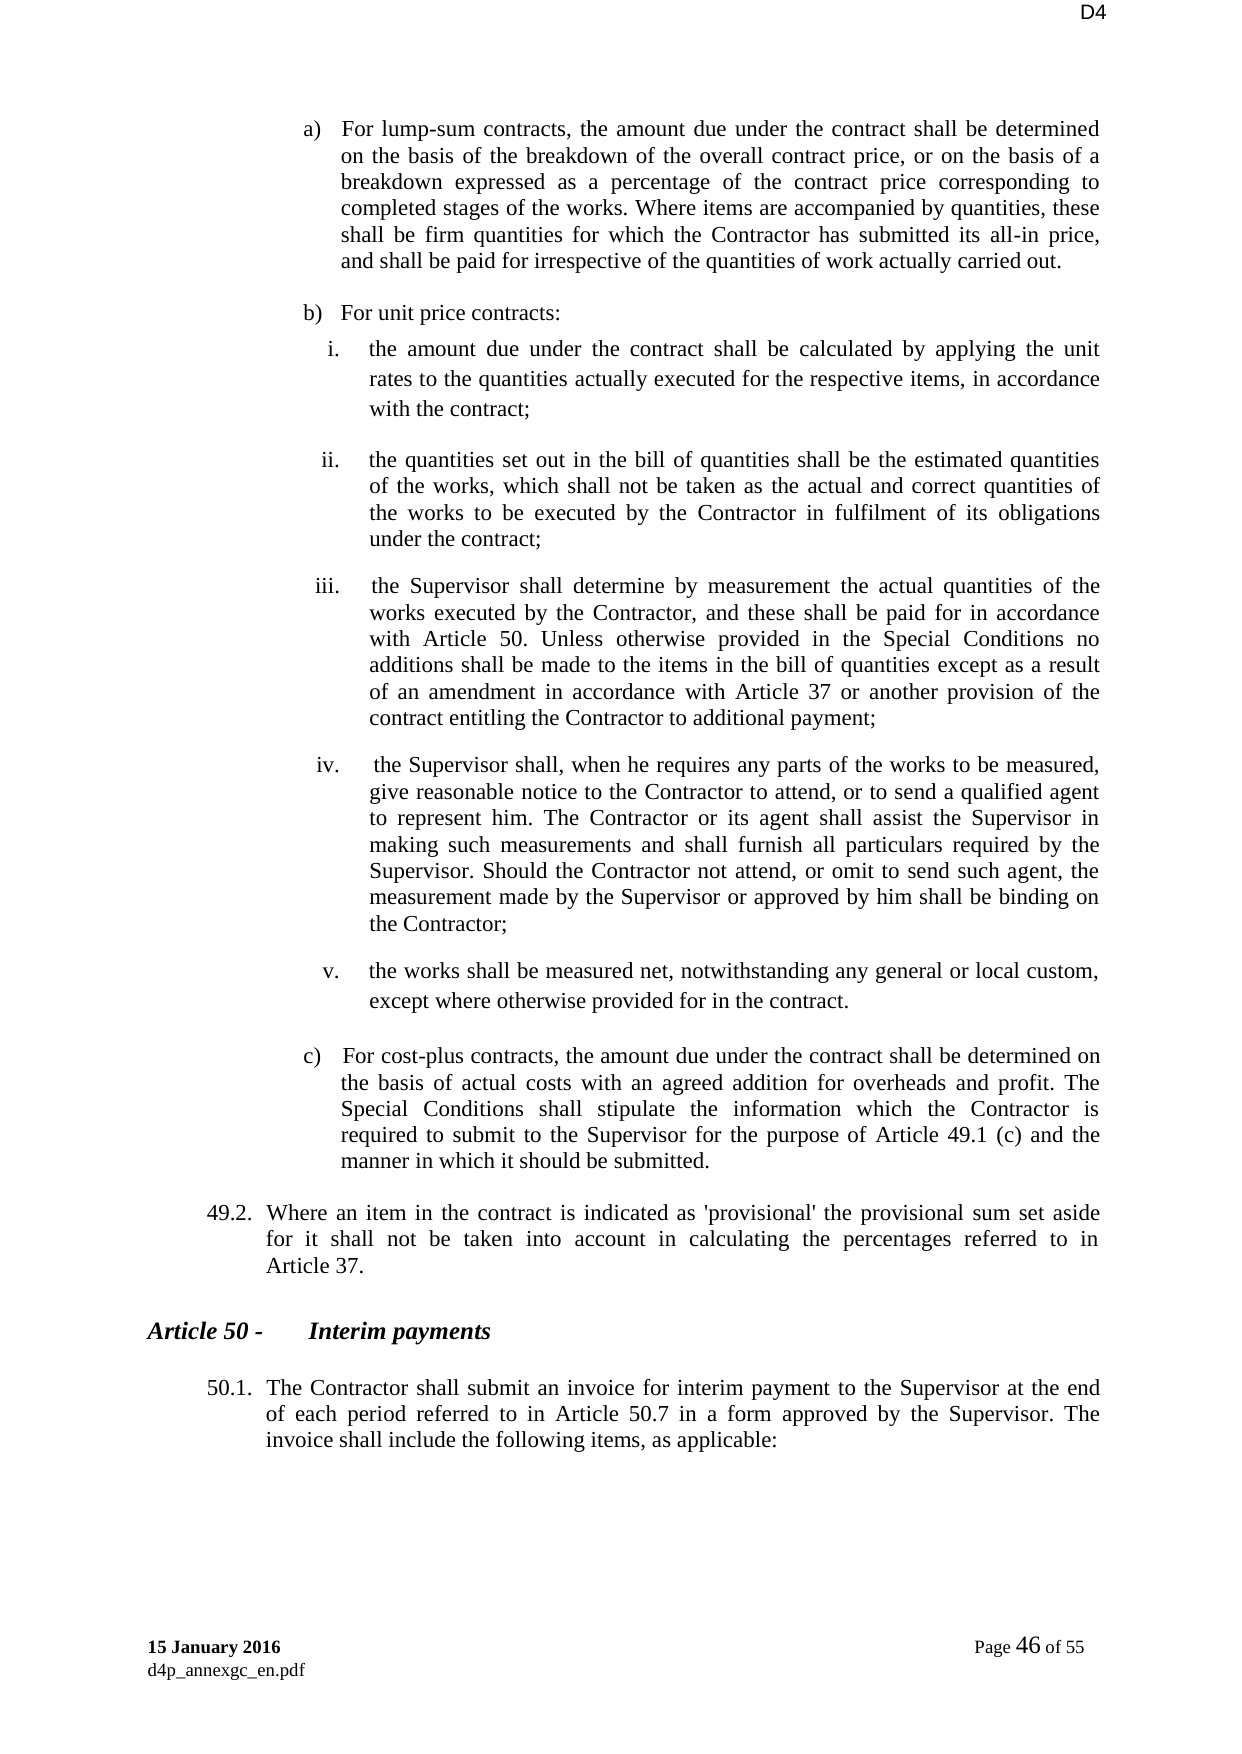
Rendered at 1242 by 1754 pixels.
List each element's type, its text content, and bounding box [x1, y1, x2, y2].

text v. the works shall be measured net, notwithstanding any general or local custom, except where otherwise provided for in the contract. [322, 957, 1099, 1013]
text c) For cost-plus contracts, the amount due under the contract shall be determined on the basis of actual costs with an agreed addition for overheads and profit. The Special Conditions shall stipulate the information which the Contractor is required to submit to the Supervisor for the purpose of Article 49.1 (c) and the manner in which it should be submitted. [303, 1042, 1100, 1174]
text iv. the Supervisor shall, when he requires any parts of the works to be measured, give reasonable notice to the Contractor to attend, or to send a qualified agent to represent him. The Contractor or its agent shall assist the Supervisor in making such measurements and shall furnish all particulars required by the Supervisor. Should the Contractor not attend, or omit to send such agent, the measurement made by the Supervisor or approved by him shall be binding on the Contractor; [316, 752, 1100, 936]
text ii. the quantities set out in the bill of quantities shall be the estimated quantities of the works, which shall not be taken as the actual and correct quantities of the works to be executed by the Contractor in fulfilment of its obligations under the contract; [321, 446, 1100, 552]
text Article 50 - Interim payments [147, 1316, 1108, 1345]
text b) For unit price contracts: [303, 298, 1108, 325]
text a) For lump-sum contracts, the amount due under the contract shall be determined on the basis of the breakdown of the overall contract price, or on the basis of a breakdown expressed as a percentage of the contract price corresponding to completed stages of the works. Where items are accompanied by quantities, these shall be firm quantities for which the Contractor has submitted its all-in price, and shall be paid for irrespective of the quantities of work actually carried out. [303, 115, 1100, 273]
text i. the amount due under the contract shall be calculated by applying the unit rates to the quantities actually executed for the respective items, in accordance with the contract; [327, 335, 1100, 421]
text 50.1. The Contractor shall submit an invoice for interim payment to the Supervisor at the end of each period referred to in Article 50.7 in a form approved by the Supervisor. The invoice shall include the following items, as applicable: [207, 1373, 1100, 1453]
text iii. the Supervisor shall determine by measurement the actual quantities of the works executed by the Contractor, and these shall be paid for in accordance with Article 50. Unless otherwise provided in the Special Conditions no additions shall be made to the items in the bill of quantities except as a result of an amendment in accordance with Article 37 or another provision of the contract entitling the Contractor to additional payment; [315, 572, 1100, 731]
text 49.2. Where an item in the contract is indicated as 'provisional' the provisional sum set aside for it shall not be taken into account in calculating the percentages referred to in Article 37. [207, 1199, 1100, 1278]
